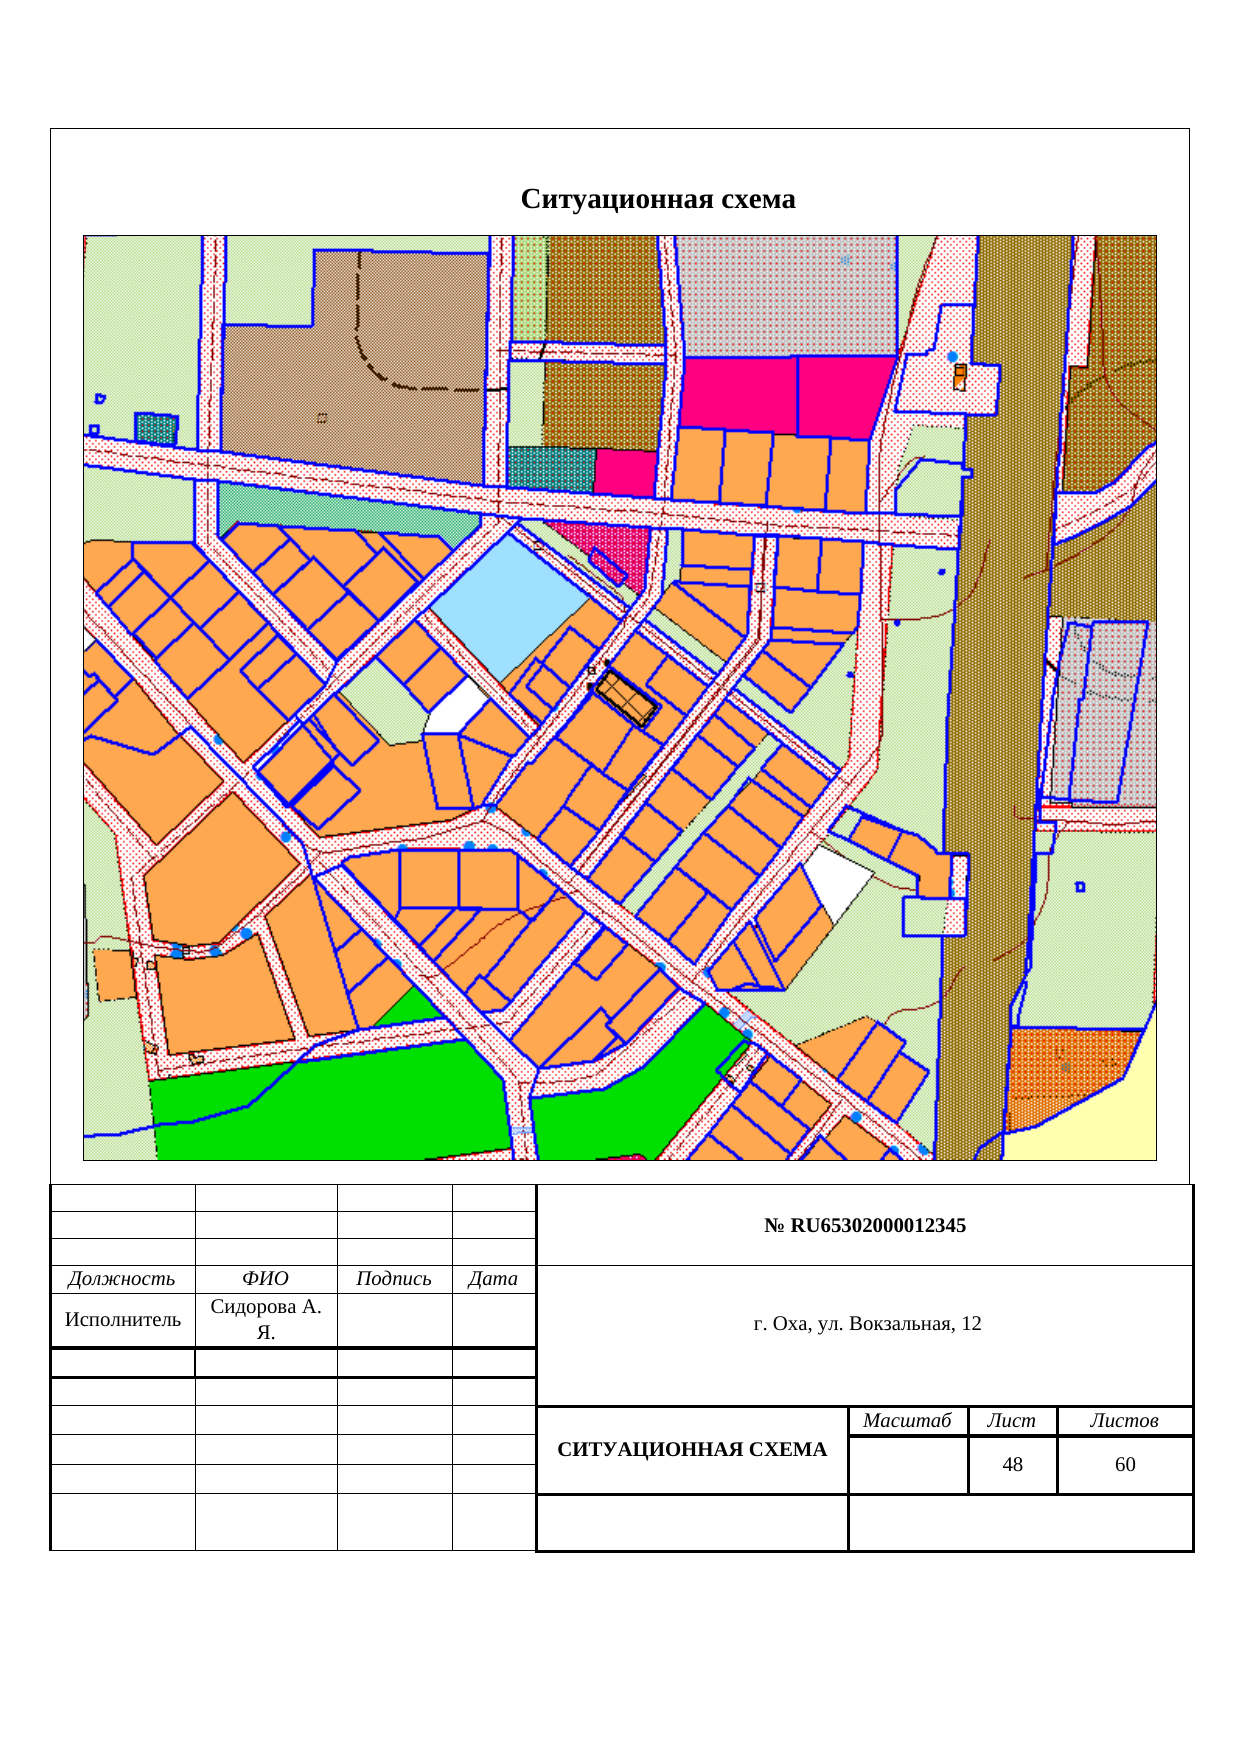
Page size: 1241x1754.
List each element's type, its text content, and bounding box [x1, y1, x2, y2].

table_cell 5 [970, 1438, 1056, 1492]
table_cell Масштаб [850, 1408, 967, 1434]
table_cell [338, 1379, 452, 1404]
table_cell [52, 1465, 195, 1492]
table_cell [453, 1294, 535, 1346]
table_cell [52, 1379, 195, 1404]
table_cell [338, 1239, 452, 1265]
table_cell [196, 1465, 337, 1492]
table_cell [196, 1406, 337, 1434]
table_cell Сидорова А. Я. [196, 1294, 337, 1346]
table_cell [338, 1212, 452, 1238]
table_cell [453, 1212, 535, 1238]
table_cell [453, 1435, 535, 1463]
table_cell [453, 1239, 535, 1265]
table_cell [52, 1239, 195, 1265]
table_cell [338, 1435, 452, 1463]
table_cell г. Оха, ул. Вокзальная, 12 [538, 1266, 1192, 1404]
table_cell [338, 1494, 452, 1550]
table_cell [338, 1465, 452, 1492]
table_cell [453, 1379, 535, 1404]
table_cell [52, 1435, 195, 1463]
table_cell [850, 1438, 967, 1492]
table_cell [538, 1496, 847, 1550]
table_cell [52, 1406, 195, 1434]
table_cell [52, 1212, 195, 1238]
table_cell 12 [1059, 1438, 1192, 1492]
table_cell [196, 1212, 337, 1238]
table_cell [338, 1406, 452, 1434]
table_cell [338, 1350, 452, 1376]
table_cell Дата [453, 1266, 535, 1293]
table_cell [52, 1185, 195, 1211]
table_cell [453, 1185, 535, 1211]
table_cell [338, 1294, 452, 1346]
table_cell [338, 1185, 452, 1211]
table_header Ситуационная схема [51, 129, 1189, 1184]
table_cell [850, 1496, 1192, 1550]
table_cell СИТУАЦИОННАЯ СХЕМА [538, 1408, 847, 1492]
table_cell [196, 1185, 337, 1211]
table_cell [196, 1379, 337, 1404]
table_cell Подпись [338, 1266, 452, 1293]
table_cell ФИО [196, 1266, 337, 1293]
table_cell Исполнитель [52, 1294, 195, 1346]
table_cell [453, 1406, 535, 1434]
table_cell Листов [1059, 1408, 1192, 1434]
picture [84, 236, 1156, 1160]
table_cell [196, 1239, 337, 1265]
table_cell [196, 1494, 337, 1550]
table_cell Лист [970, 1408, 1056, 1434]
table_cell [453, 1494, 535, 1550]
table_cell [453, 1465, 535, 1492]
table_cell [52, 1494, 195, 1550]
table_cell [196, 1435, 337, 1463]
table_cell [453, 1350, 535, 1376]
table_cell Должность [52, 1266, 195, 1293]
table_cell [52, 1350, 194, 1376]
table_cell № RU65302000012345 [538, 1185, 1192, 1265]
table_cell [196, 1350, 337, 1376]
